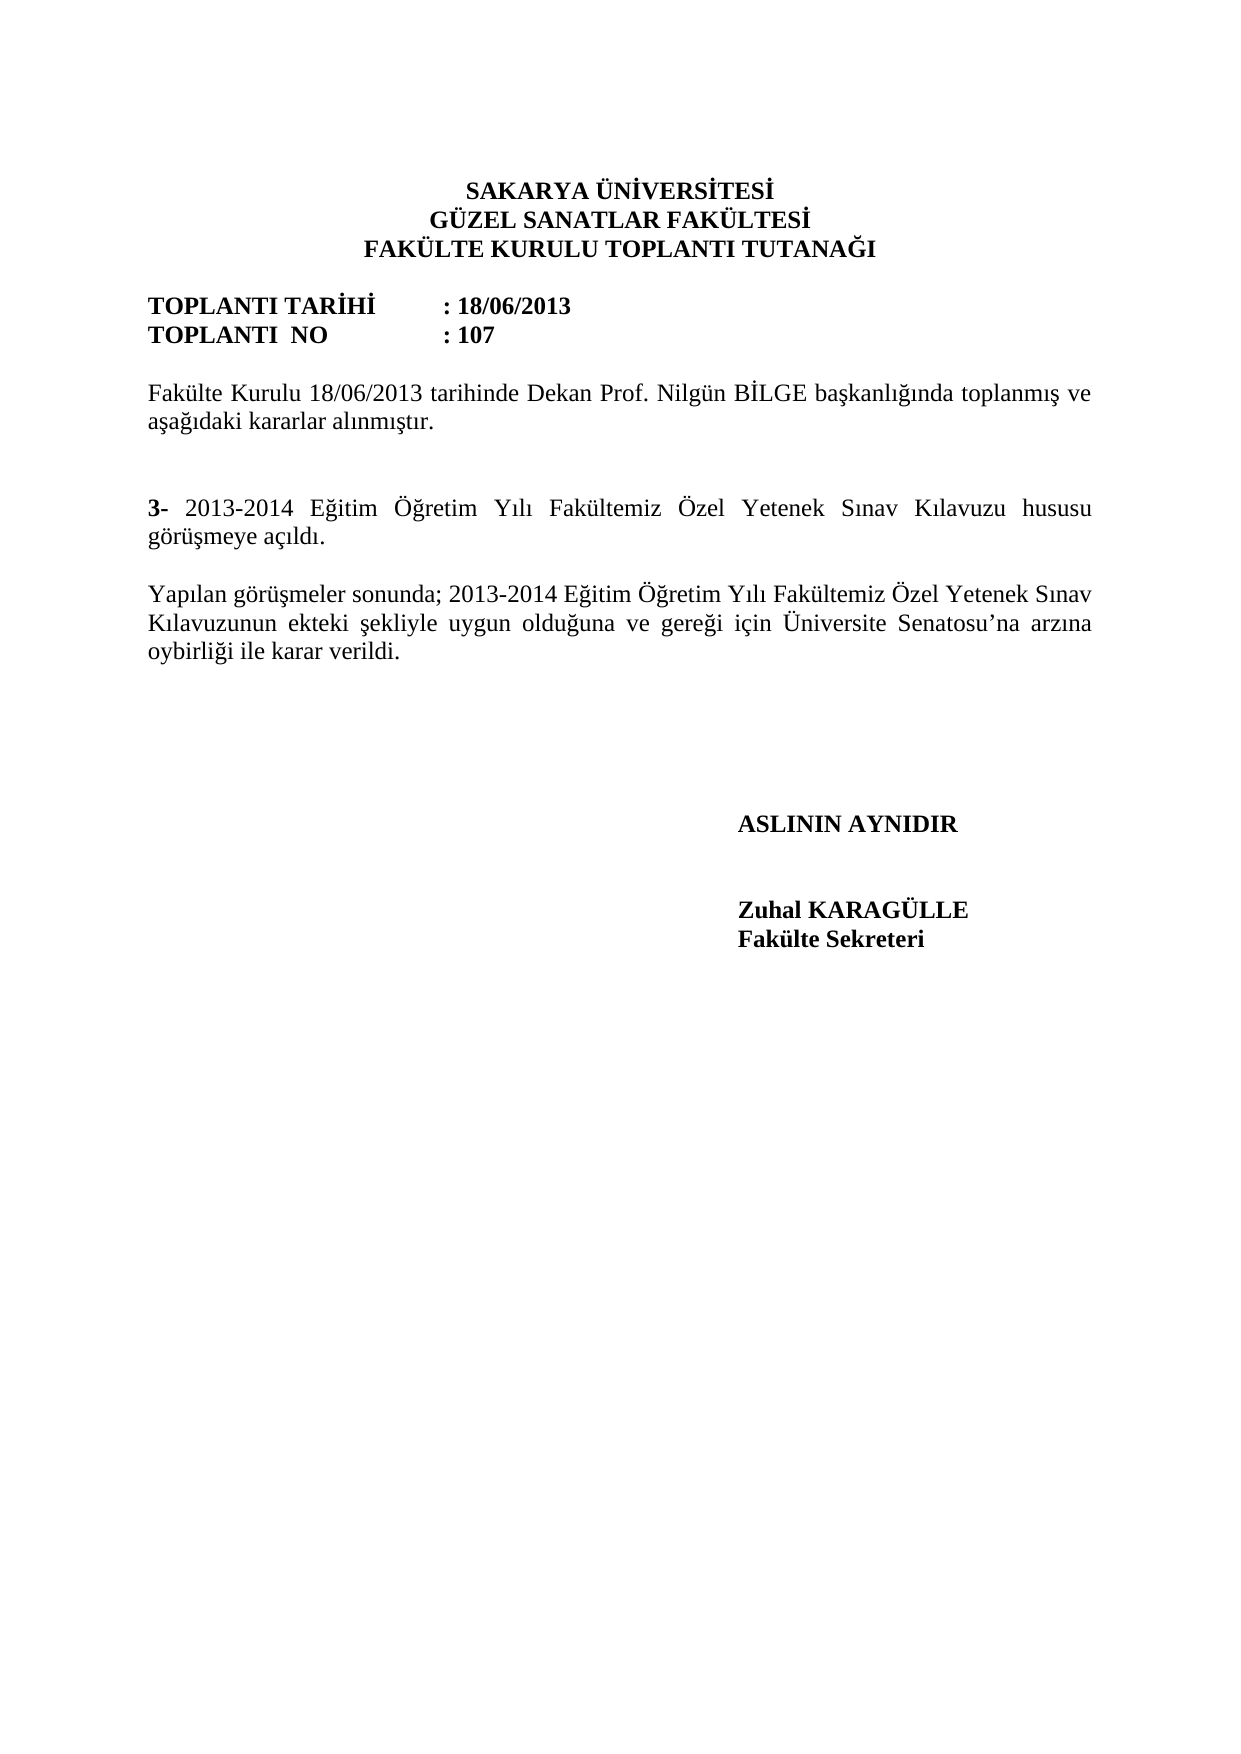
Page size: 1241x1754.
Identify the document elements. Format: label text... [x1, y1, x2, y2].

text FAKÜLTE KURULU TOPLANTI TUTANAĞI [148, 234, 1093, 263]
text SAKARYA ÜNİVERSİTESİ [148, 176, 1093, 205]
text Yapılan görüşmeler sonunda; 2013-2014 Eğitim Öğretim Yılı Fakültemiz Özel Yetenek Sınav Kılavuzunun ekteki şekliyle uygun olduğuna ve gereği için Üniversite Senatosu’na arzına oybirliği ile karar verildi. [148, 579, 1093, 665]
text Fakülte Sekreteri [738, 924, 1093, 953]
text TOPLANTI NO : 107 [148, 320, 1093, 349]
text GÜZEL SANATLAR FAKÜLTESİ [148, 205, 1093, 234]
text 3- 2013-2014 Eğitim Öğretim Yılı Fakültemiz Özel Yetenek Sınav Kılavuzu hususu görüşmeye açıldı. [148, 493, 1093, 550]
text TOPLANTI TARİHİ : 18/06/2013 [148, 291, 1093, 320]
text Zuhal KARAGÜLLE [738, 895, 1093, 924]
text ASLININ AYNIDIR [738, 809, 1093, 838]
text Fakülte Kurulu 18/06/2013 tarihinde Dekan Prof. Nilgün BİLGE başkanlığında toplanmış ve aşağıdaki kararlar alınmıştır. [148, 378, 1093, 435]
